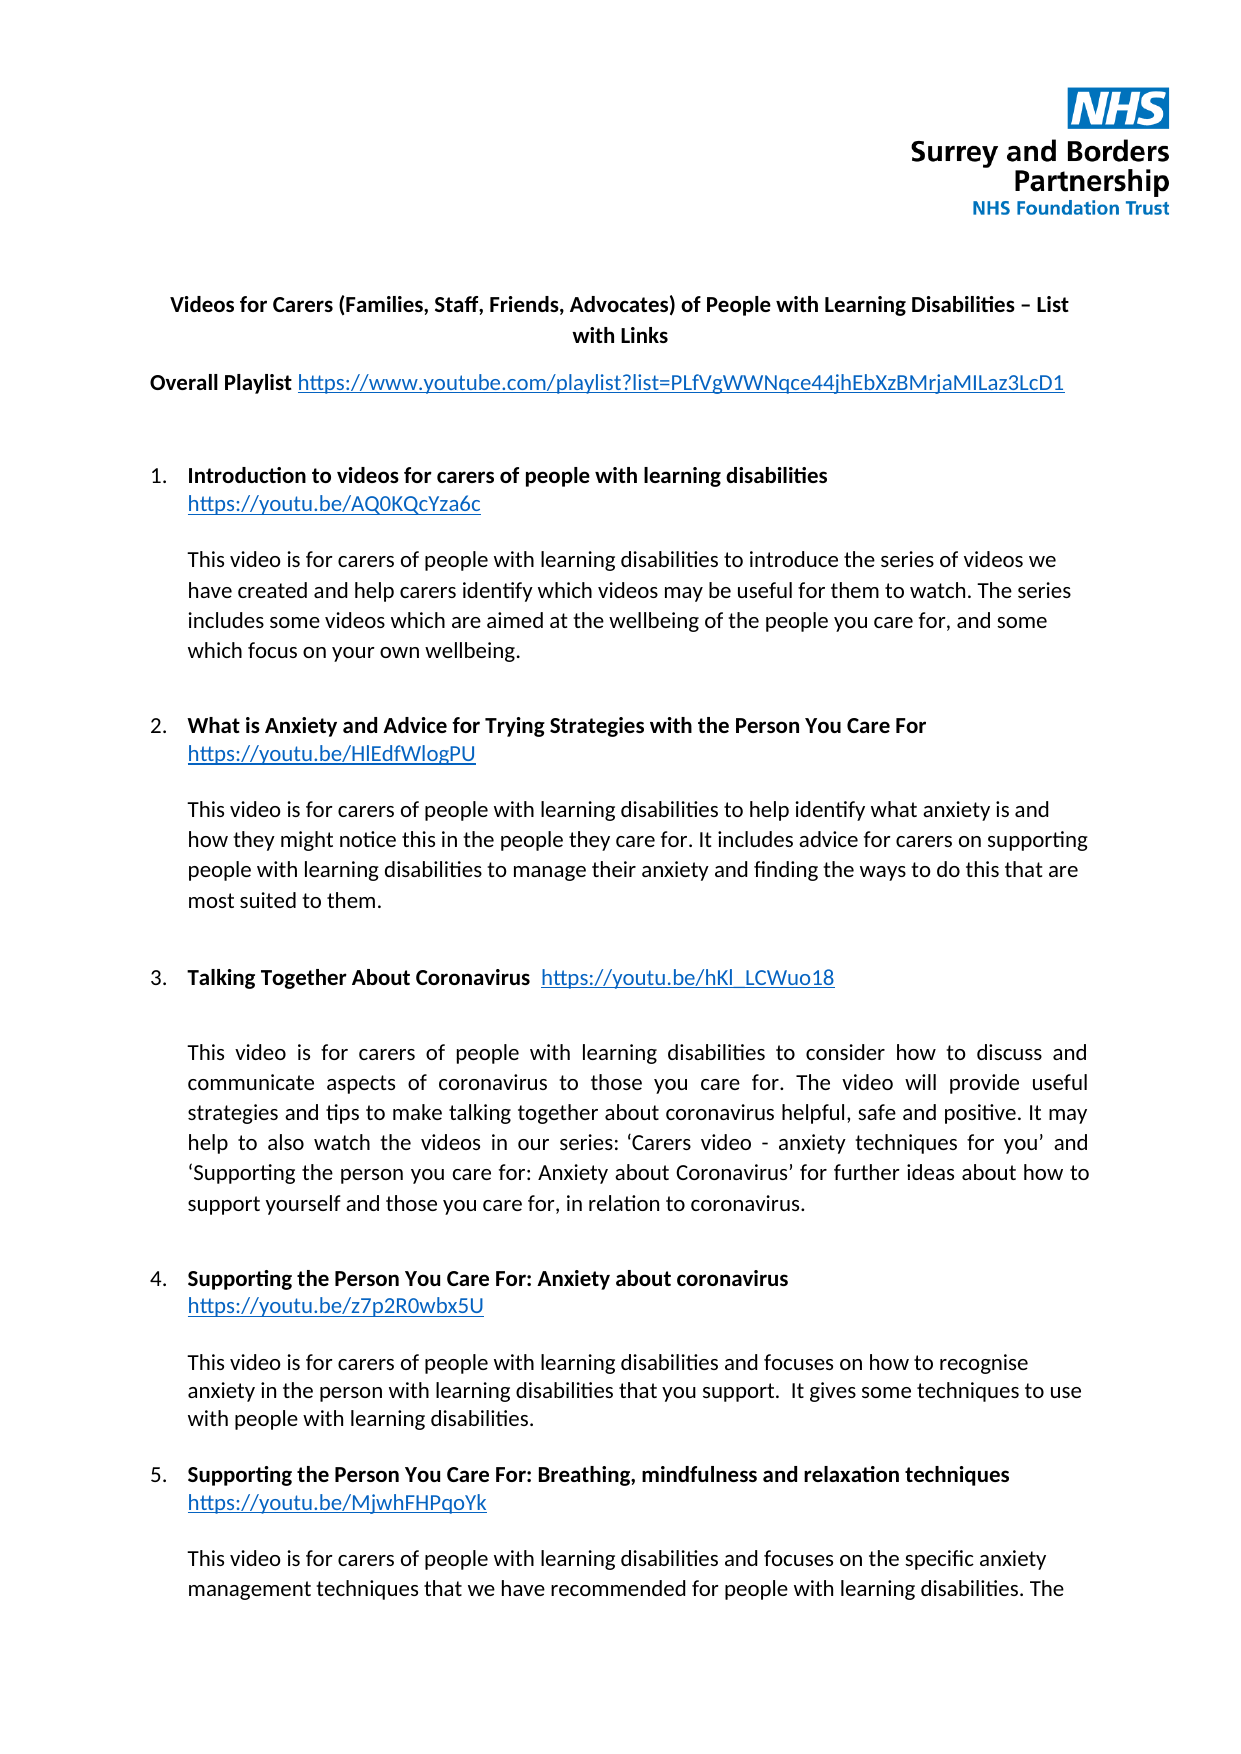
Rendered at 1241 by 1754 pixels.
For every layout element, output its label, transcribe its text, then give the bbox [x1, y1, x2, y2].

text This video is for carers of people with learning disabilities to introduce the series of videos we have created and help carers identify which videos may be useful for them to watch. The series includes some videos which are aimed at the wellbeing of the people you care for, and some which focus on your own wellbeing. [187, 546, 1090, 664]
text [187, 1544, 1090, 1602]
list Supporting the Person You Care For: Anxiety about coronavirus https://youtu.be/z7p2R0wbx5U [150, 1264, 1090, 1320]
list Introduction to videos for carers of people with learning disabilities https://youtu.be/AQ0KQcYza6c [150, 461, 1090, 517]
text Videos for Carers (Families, Staff, Friends, Advocates) of People with Learning Disabilities – List with Links [150, 291, 1090, 349]
text This video is for carers of people with learning disabilities to consider how to discuss and communicate aspects of coronavirus to those you care for. The video will provide useful strategies and tips to make talking together about coronavirus helpful, safe and positive. It may help to also watch the videos in our series: ‘Carers video - anxiety techniques for you’ and ‘Supporting the person you care for: Anxiety about Coronavirus’ for further ideas about how to support yourself and those you care for, in relation to coronavirus. [187, 1038, 1090, 1217]
picture [911, 87, 1170, 215]
text This video is for carers of people with learning disabilities to help identify what anxiety is and how they might notice this in the people they care for. It includes advice for carers on supporting people with learning disabilities to manage their anxiety and finding the ways to do this that are most suited to them. [187, 795, 1090, 914]
text Overall Playlist https://www.youtube.com/playlist?list=PLfVgWWNqce44jhEbXzBMrjaMILaz3LcD1 [150, 368, 1090, 396]
list Talking Together About Coronavirus https://youtu.be/hKl_LCWuo18 [150, 963, 1090, 991]
list What is Anxiety and Advice for Trying Strategies with the Person You Care For https://youtu.be/HlEdfWlogPU [150, 711, 1090, 767]
list Supporting the Person You Care For: Breathing, mindfulness and relaxation techniques https://youtu.be/MjwhFHPqoYk [150, 1460, 1090, 1516]
text This video is for carers of people with learning disabilities and focuses on how to recognise anxiety in the person with learning disabilities that you support. It gives some techniques to use with people with learning disabilities. [187, 1348, 1090, 1460]
